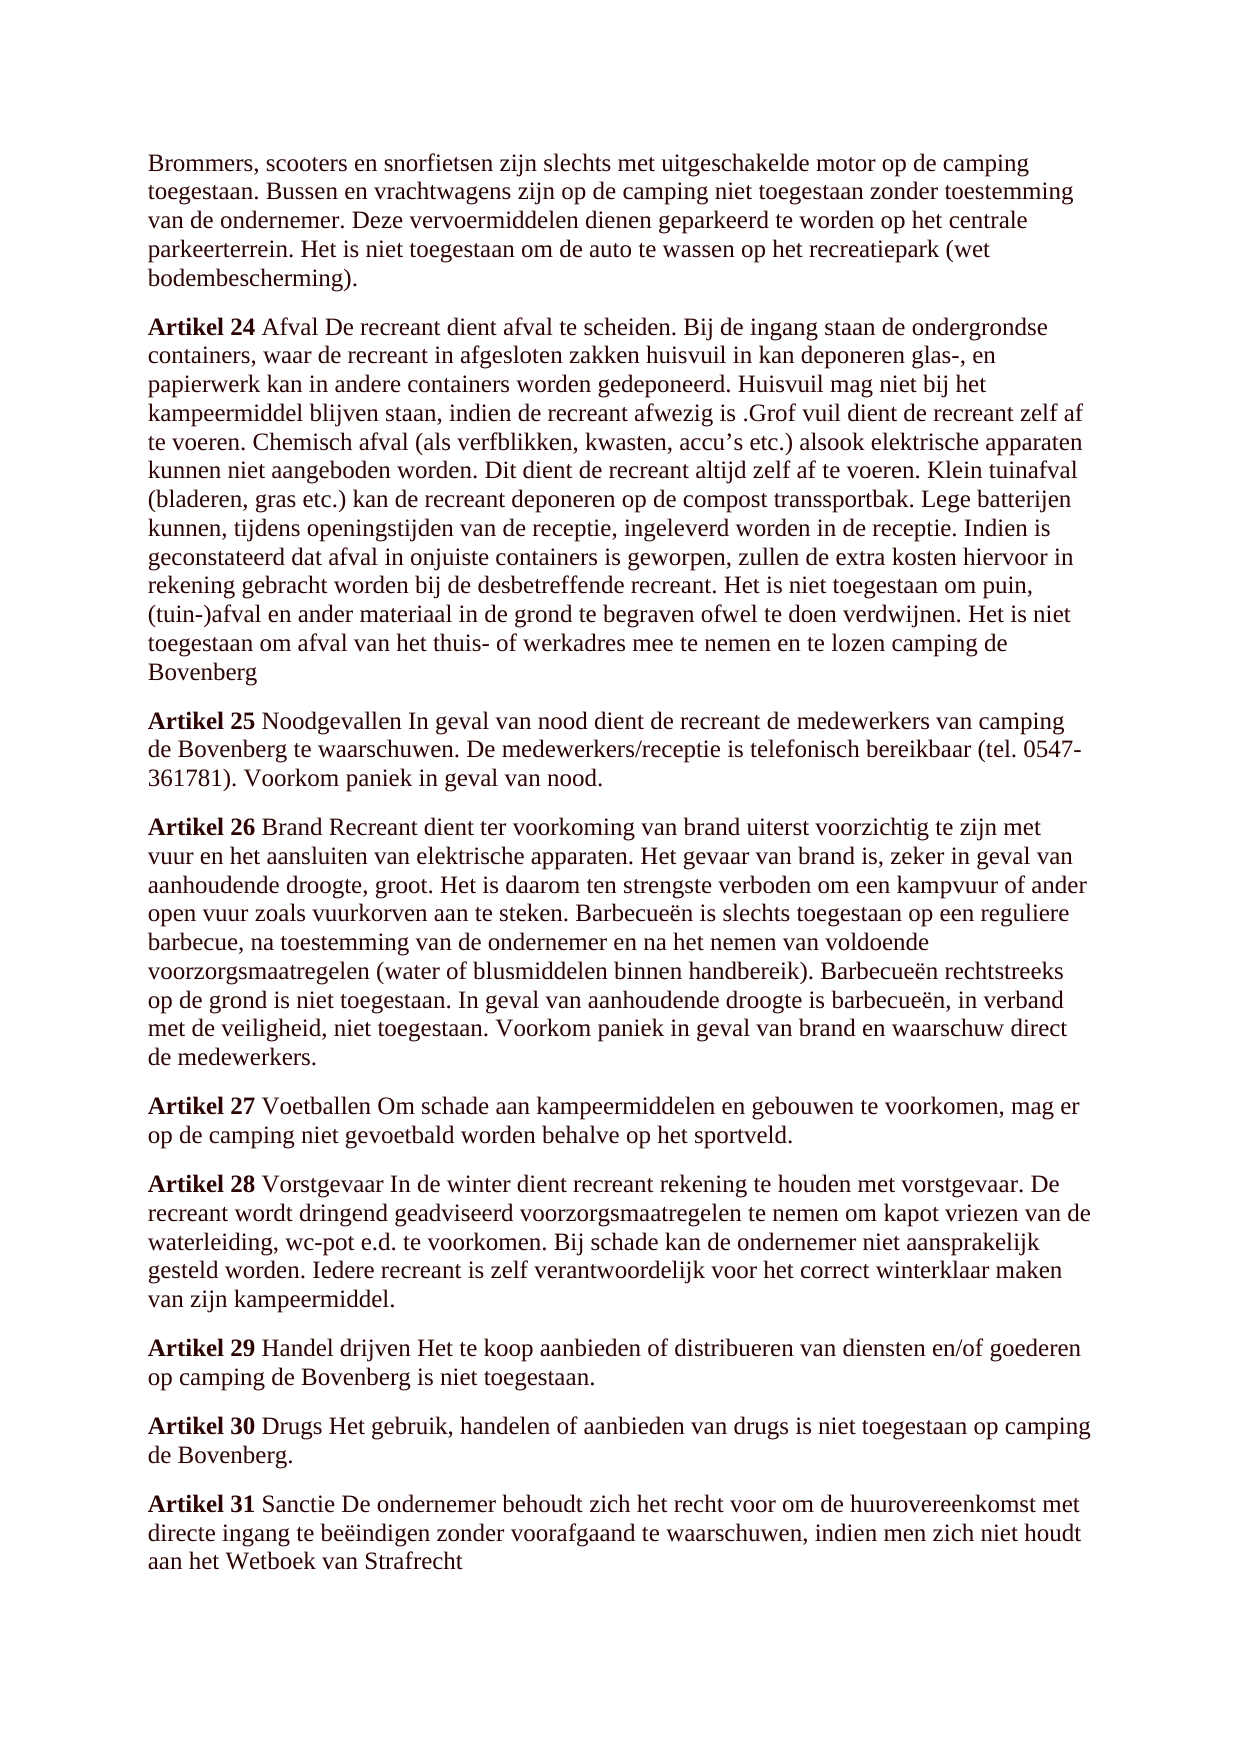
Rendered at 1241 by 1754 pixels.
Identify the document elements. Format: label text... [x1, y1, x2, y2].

text Artikel 29 Handel drijven Het te koop aanbieden of distribueren van diensten en/of goederen op camping de Bovenberg is niet toegestaan. [148, 1333, 1093, 1391]
text Artikel 30 Drugs Het gebruik, handelen of aanbieden van drugs is niet toegestaan op camping de Bovenberg. [148, 1411, 1093, 1468]
text Artikel 31 Sanctie De ondernemer behoudt zich het recht voor om de huurovereenkomst met directe ingang te beëindigen zonder voorafgaand te waarschuwen, indien men zich niet houdt aan het Wetboek van Strafrecht [148, 1489, 1093, 1575]
text Artikel 28 Vorstgevaar In de winter dient recreant rekening te houden met vorstgevaar. De recreant wordt dringend geadviseerd voorzorgsmaatregelen te nemen om kapot vriezen van de waterleiding, wc-pot e.d. te voorkomen. Bij schade kan de ondernemer niet aansprakelijk gesteld worden. Iedere recreant is zelf verantwoordelijk voor het correct winterklaar maken van zijn kampeermiddel. [148, 1169, 1093, 1313]
text Artikel 24 Afval De recreant dient afval te scheiden. Bij de ingang staan de ondergrondse containers, waar de recreant in afgesloten zakken huisvuil in kan deponeren glas-, en papierwerk kan in andere containers worden gedeponeerd. Huisvuil mag niet bij het kampeermiddel blijven staan, indien de recreant afwezig is .Grof vuil dient de recreant zelf af te voeren. Chemisch afval (als verfblikken, kwasten, accu’s etc.) alsook elektrische apparaten kunnen niet aangeboden worden. Dit dient de recreant altijd zelf af te voeren. Klein tuinafval (bladeren, gras etc.) kan de recreant deponeren op de compost transsportbak. Lege batterijen kunnen, tijdens openingstijden van de receptie, ingeleverd worden in de receptie. Indien is geconstateerd dat afval in onjuiste containers is geworpen, zullen de extra kosten hiervoor in rekening gebracht worden bij de desbetreffende recreant. Het is niet toegestaan om puin, (tuin-)afval en ander materiaal in de grond te begraven ofwel te doen verdwijnen. Het is niet toegestaan om afval van het thuis- of werkadres mee te nemen en te lozen camping de Bovenberg [148, 312, 1093, 685]
text Artikel 27 Voetballen Om schade aan kampeermiddelen en gebouwen te voorkomen, mag er op de camping niet gevoetbald worden behalve op het sportveld. [148, 1091, 1093, 1149]
text Artikel 26 Brand Recreant dient ter voorkoming van brand uiterst voorzichtig te zijn met vuur en het aansluiten van elektrische apparaten. Het gevaar van brand is, zeker in geval van aanhoudende droogte, groot. Het is daarom ten strengste verboden om een kampvuur of ander open vuur zoals vuurkorven aan te steken. Barbecueën is slechts toegestaan op een reguliere barbecue, na toestemming van de ondernemer en na het nemen van voldoende voorzorgsmaatregelen (water of blusmiddelen binnen handbereik). Barbecueën rechtstreeks op de grond is niet toegestaan. In geval van aanhoudende droogte is barbecueën, in verband met de veiligheid, niet toegestaan. Voorkom paniek in geval van brand en waarschuw direct de medewerkers. [148, 812, 1093, 1071]
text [148, 148, 1093, 291]
text Artikel 25 Noodgevallen In geval van nood dient de recreant de medewerkers van camping de Bovenberg te waarschuwen. De medewerkers/receptie is telefonisch bereikbaar (tel. 0547-361781). Voorkom paniek in geval van nood. [148, 706, 1093, 792]
